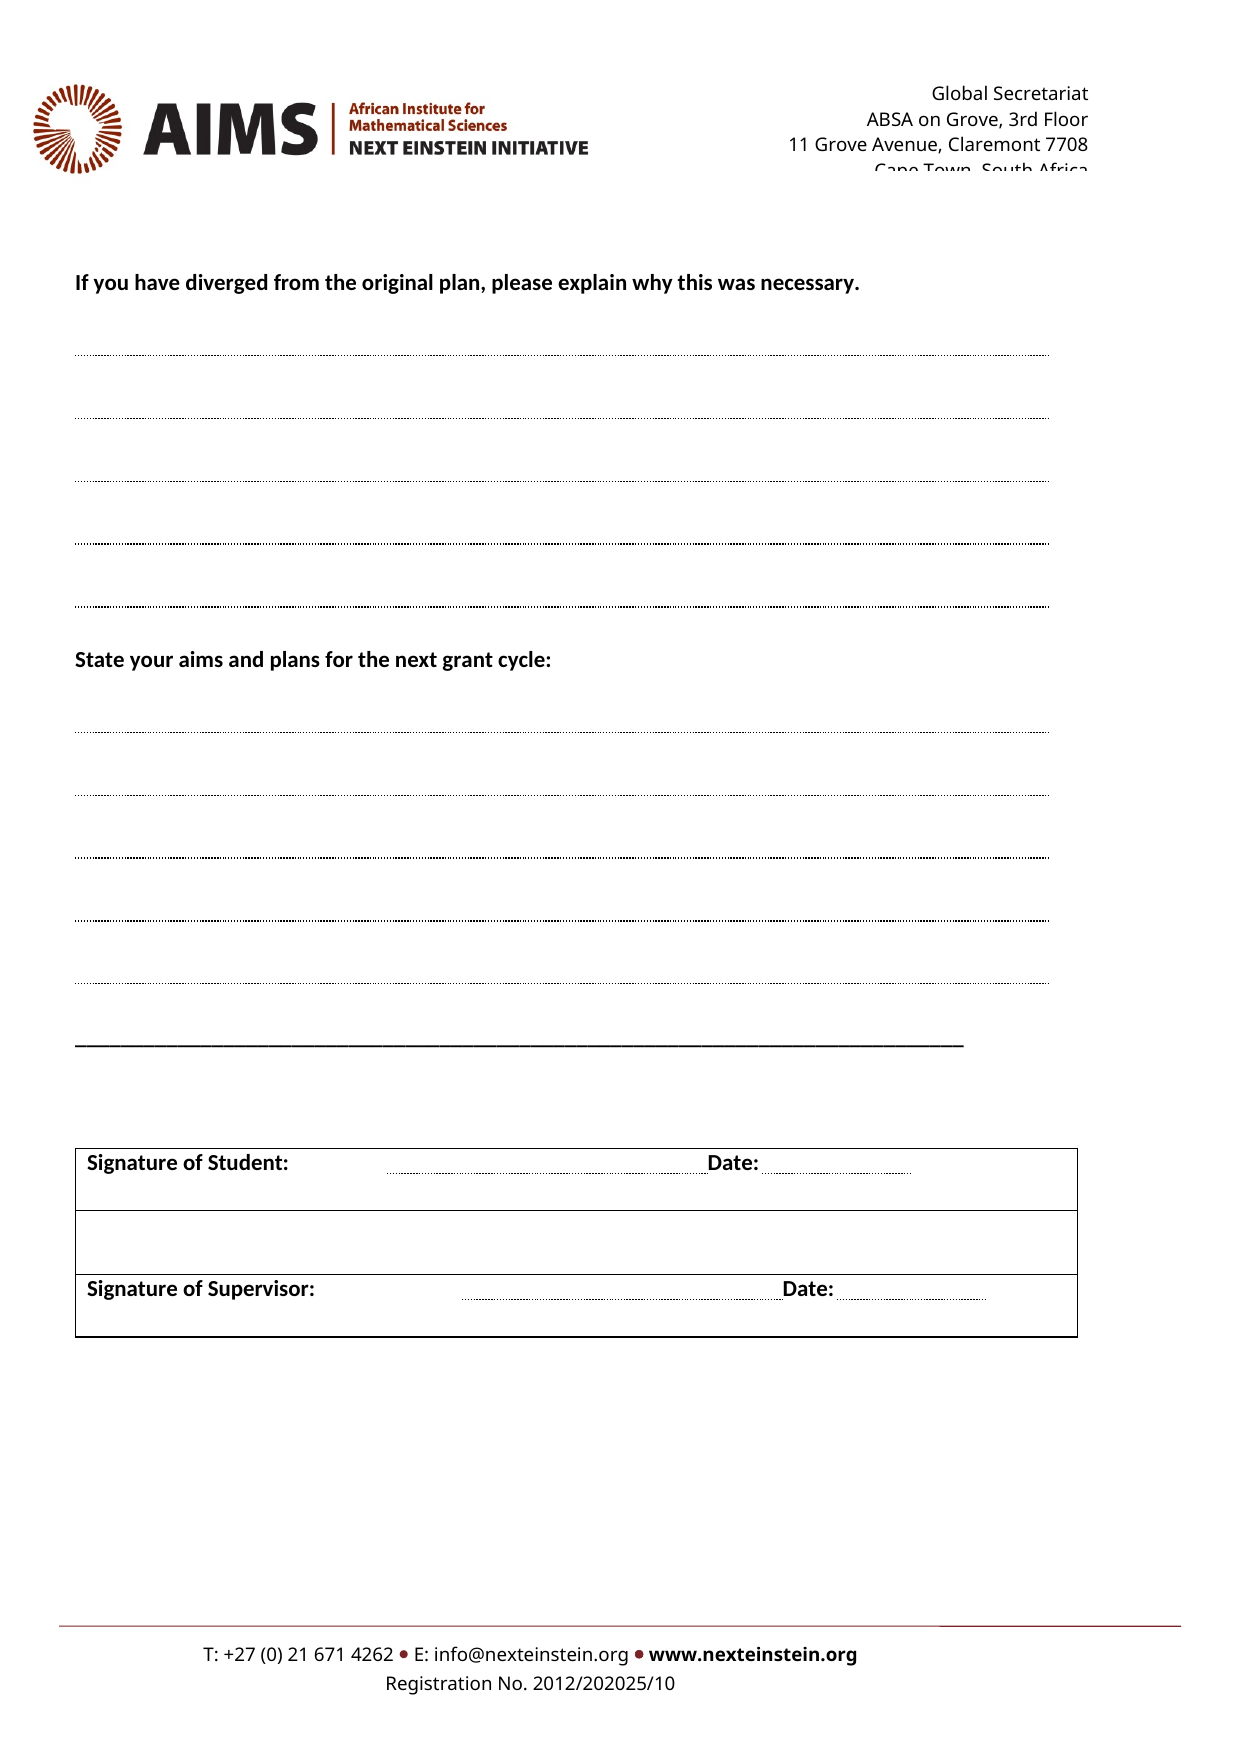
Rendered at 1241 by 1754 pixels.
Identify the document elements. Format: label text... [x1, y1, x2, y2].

text ______________________________________________________________________________ [75, 1022, 1165, 1050]
table_cell Signature of Supervisor: Date: [76, 1275, 1077, 1336]
text State your aims and plans for the next grant cycle: [75, 645, 1165, 673]
table_header Signature of Student: Date: [76, 1149, 1077, 1210]
picture [9, 48, 622, 209]
table_cell [76, 1211, 1077, 1273]
text If you have diverged from the original plan, please explain why this was necessary. [75, 268, 1165, 296]
